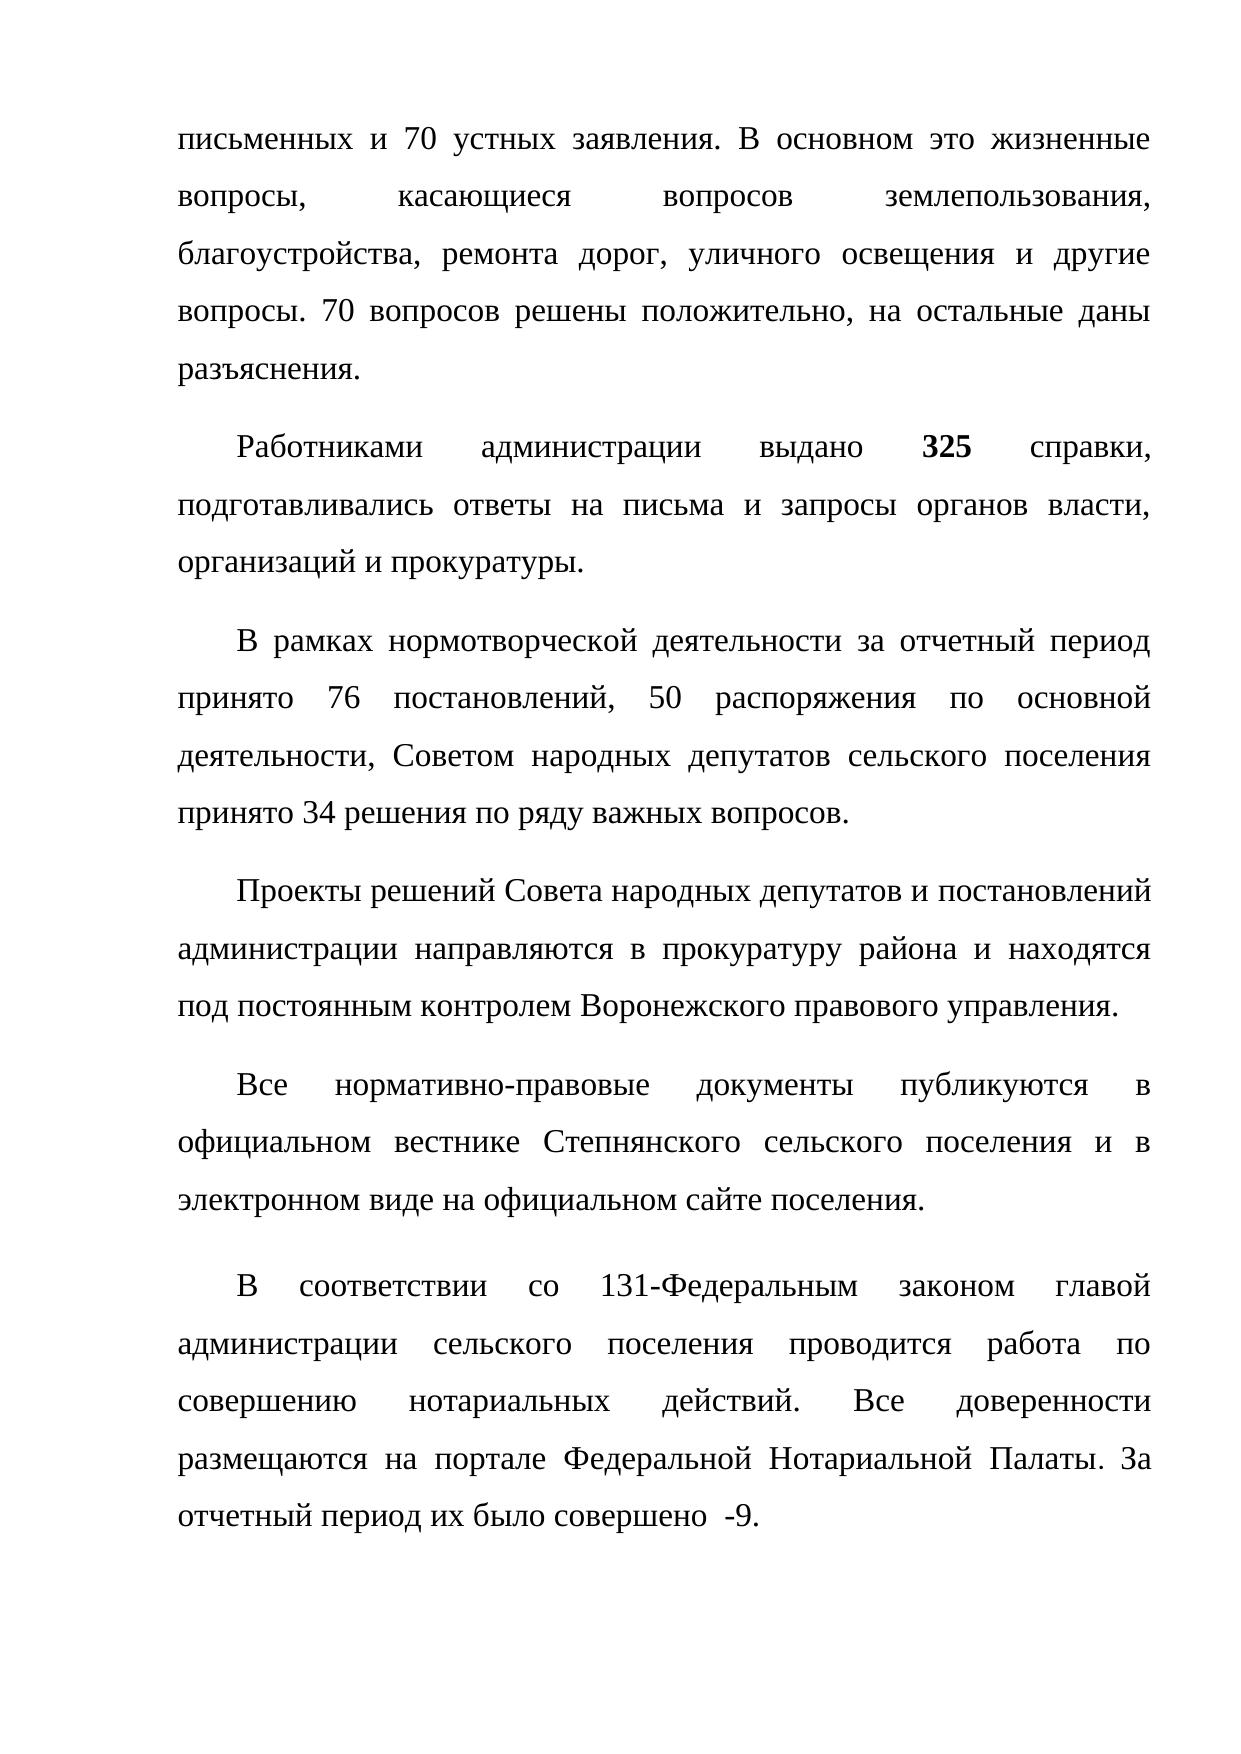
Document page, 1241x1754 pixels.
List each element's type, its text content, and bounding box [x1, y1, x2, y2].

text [177, 118, 1152, 386]
text В соответствии со 131-Федеральным законом главой администрации сельского поселения проводится работа по совершению нотариальных действий. Все доверенности размещаются на портале Федеральной Нотариальной Палаты. За отчетный период их было совершено -9. [177, 1266, 1152, 1534]
text Работниками администрации выдано 325 справки, подготавливались ответы на письма и запросы органов власти, организаций и прокуратуры. [177, 426, 1152, 580]
text Все нормативно-правовые документы публикуются в официальном вестнике Степнянского сельского поселения и в электронном виде на официальном сайте поселения. [177, 1064, 1152, 1217]
text Проекты решений Совета народных депутатов и постановлений администрации направляются в прокуратуру района и находятся под постоянным контролем Воронежского правового управления. [177, 871, 1152, 1024]
text В рамках нормотворческой деятельности за отчетный период принято 76 постановлений, 50 распоряжения по основной деятельности, Советом народных депутатов сельского поселения принято 34 решения по ряду важных вопросов. [177, 620, 1152, 831]
